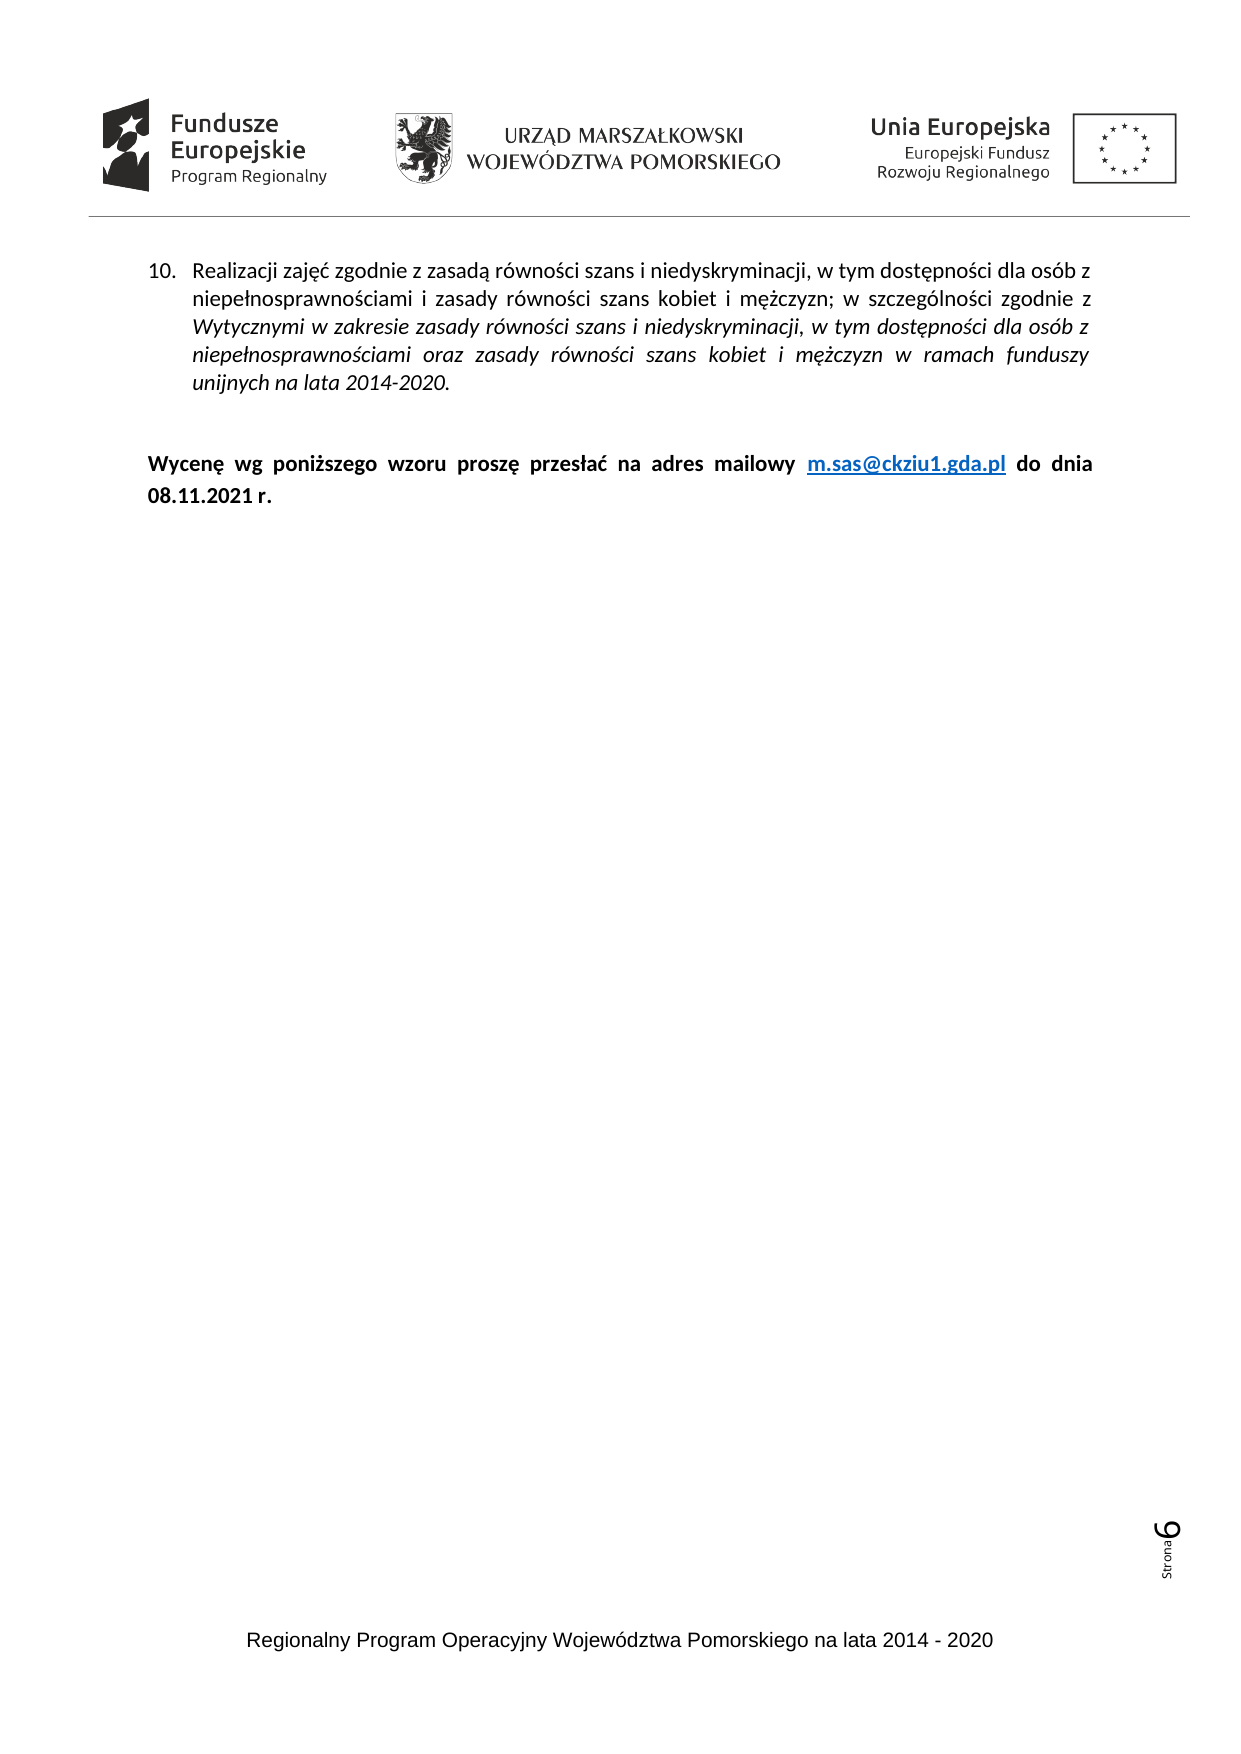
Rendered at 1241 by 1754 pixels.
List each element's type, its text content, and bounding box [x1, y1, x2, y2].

picture [88, 98, 1190, 217]
list Realizacji zajęć zgodnie z zasadą równości szans i niedyskryminacji, w tym dostępności dla osób z niepełnosprawnościami i zasady równości szans kobiet i mężczyzn; w szczególności zgodnie z Wytycznymi w zakresie zasady równości szans i niedyskryminacji, w tym dostępności dla osób z niepełnosprawnościami oraz zasady równości szans kobiet i mężczyzn w ramach funduszy unijnych na lata 2014-2020. [148, 256, 1093, 396]
text Wycenę wg poniższego wzoru proszę przesłać na adres mailowy m.sas@ckziu1.gda.pl do dnia 08.11.2021 r. [148, 449, 1093, 509]
